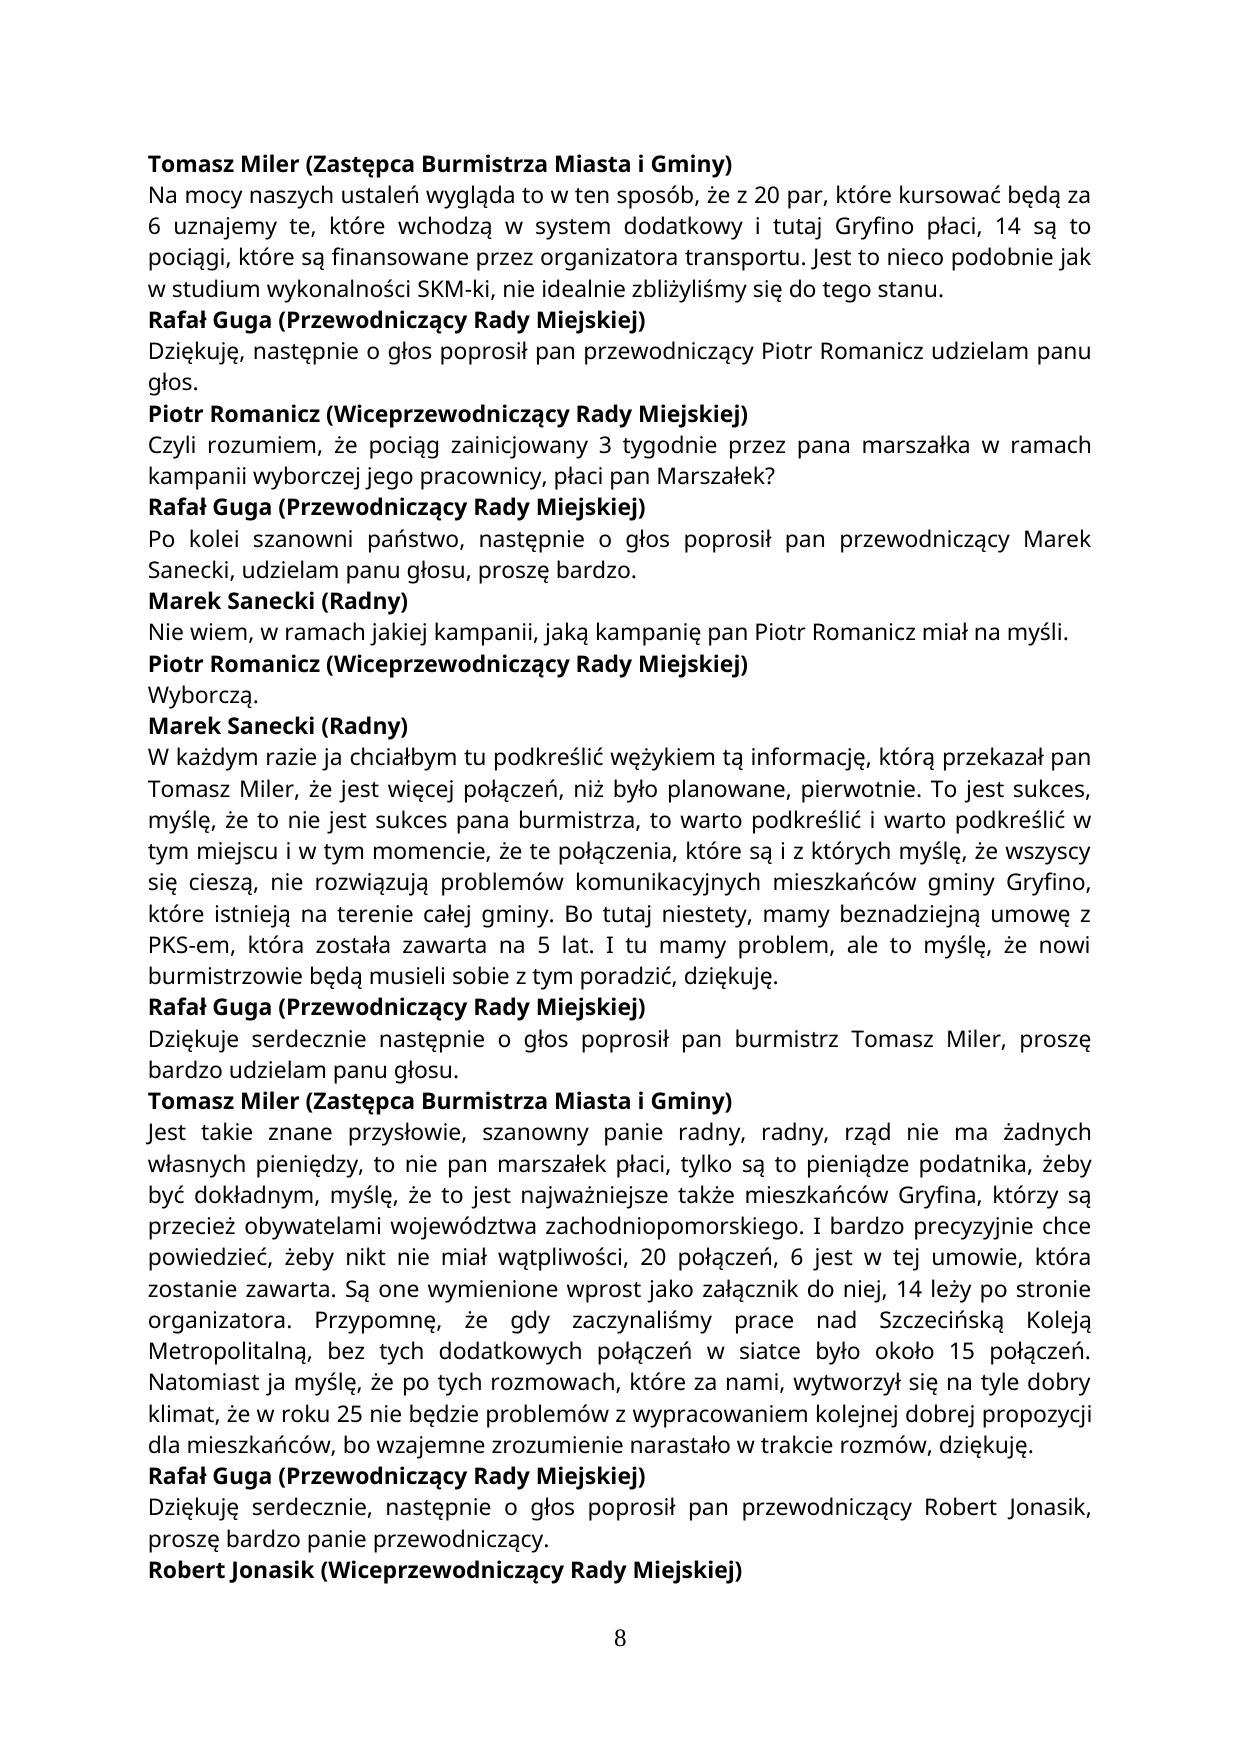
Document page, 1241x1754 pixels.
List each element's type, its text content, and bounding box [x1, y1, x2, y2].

text Nie wiem, w ramach jakiej kampanii, jaką kampanię pan Piotr Romanicz miał na myśli. [148, 616, 1093, 648]
text Po kolei szanowni państwo, następnie o głos poprosił pan przewodniczący Marek Sanecki, udzielam panu głosu, proszę bardzo. [148, 523, 1093, 585]
text Rafał Guga (Przewodniczący Rady Miejskiej) [148, 304, 1093, 335]
text Piotr Romanicz (Wiceprzewodniczący Rady Miejskiej) [148, 398, 1093, 429]
text Wyborczą. [148, 679, 1093, 710]
text Jest takie znane przysłowie, szanowny panie radny, radny, rząd nie ma żadnych własnych pieniędzy, to nie pan marszałek płaci, tylko są to pieniądze podatnika, żeby być dokładnym, myślę, że to jest najważniejsze także mieszkańców Gryfina, którzy są przecież obywatelami województwa zachodniopomorskiego. I bardzo precyzyjnie chce powiedzieć, żeby nikt nie miał wątpliwości, 20 połączeń, 6 jest w tej umowie, która zostanie zawarta. Są one wymienione wprost jako załącznik do niej, 14 leży po stronie organizatora. Przypomnę, że gdy zaczynaliśmy prace nad Szczecińską Koleją Metropolitalną, bez tych dodatkowych połączeń w siatce było około 15 połączeń. Natomiast ja myślę, że po tych rozmowach, które za nami, wytworzył się na tyle dobry klimat, że w roku 25 nie będzie problemów z wypracowaniem kolejnej dobrej propozycji dla mieszkańców, bo wzajemne zrozumienie narastało w trakcie rozmów, dziękuję. [148, 1116, 1093, 1460]
text Marek Sanecki (Radny) [148, 585, 1093, 616]
text Tomasz Miler (Zastępca Burmistrza Miasta i Gminy) [148, 1085, 1093, 1116]
text Dziękuje serdecznie następnie o głos poprosił pan burmistrz Tomasz Miler, proszę bardzo udzielam panu głosu. [148, 1023, 1093, 1085]
text Tomasz Miler (Zastępca Burmistrza Miasta i Gminy) [148, 148, 1093, 179]
text Dziękuję, następnie o głos poprosił pan przewodniczący Piotr Romanicz udzielam panu głos. [148, 335, 1093, 398]
text Piotr Romanicz (Wiceprzewodniczący Rady Miejskiej) [148, 648, 1093, 679]
text Czyli rozumiem, że pociąg zainicjowany 3 tygodnie przez pana marszałka w ramach kampanii wyborczej jego pracownicy, płaci pan Marszałek? [148, 429, 1093, 491]
text Robert Jonasik (Wiceprzewodniczący Rady Miejskiej) [148, 1554, 1093, 1585]
text Marek Sanecki (Radny) [148, 710, 1093, 741]
text Rafał Guga (Przewodniczący Rady Miejskiej) [148, 491, 1093, 523]
text W każdym razie ja chciałbym tu podkreślić wężykiem tą informację, którą przekazał pan Tomasz Miler, że jest więcej połączeń, niż było planowane, pierwotnie. To jest sukces, myślę, że to nie jest sukces pana burmistrza, to warto podkreślić i warto podkreślić w tym miejscu i w tym momencie, że te połączenia, które są i z których myślę, że wszyscy się cieszą, nie rozwiązują problemów komunikacyjnych mieszkańców gminy Gryfino, które istnieją na terenie całej gminy. Bo tutaj niestety, mamy beznadziejną umowę z PKS-em, która została zawarta na 5 lat. I tu mamy problem, ale to myślę, że nowi burmistrzowie będą musieli sobie z tym poradzić, dziękuję. [148, 741, 1093, 991]
text Rafał Guga (Przewodniczący Rady Miejskiej) [148, 1460, 1093, 1491]
text Na mocy naszych ustaleń wygląda to w ten sposób, że z 20 par, które kursować będą za 6 uznajemy te, które wchodzą w system dodatkowy i tutaj Gryfino płaci, 14 są to pociągi, które są finansowane przez organizatora transportu. Jest to nieco podobnie jak w studium wykonalności SKM-ki, nie idealnie zbliżyliśmy się do tego stanu. [148, 179, 1093, 304]
text Dziękuję serdecznie, następnie o głos poprosił pan przewodniczący Robert Jonasik, proszę bardzo panie przewodniczący. [148, 1491, 1093, 1554]
text Rafał Guga (Przewodniczący Rady Miejskiej) [148, 991, 1093, 1023]
